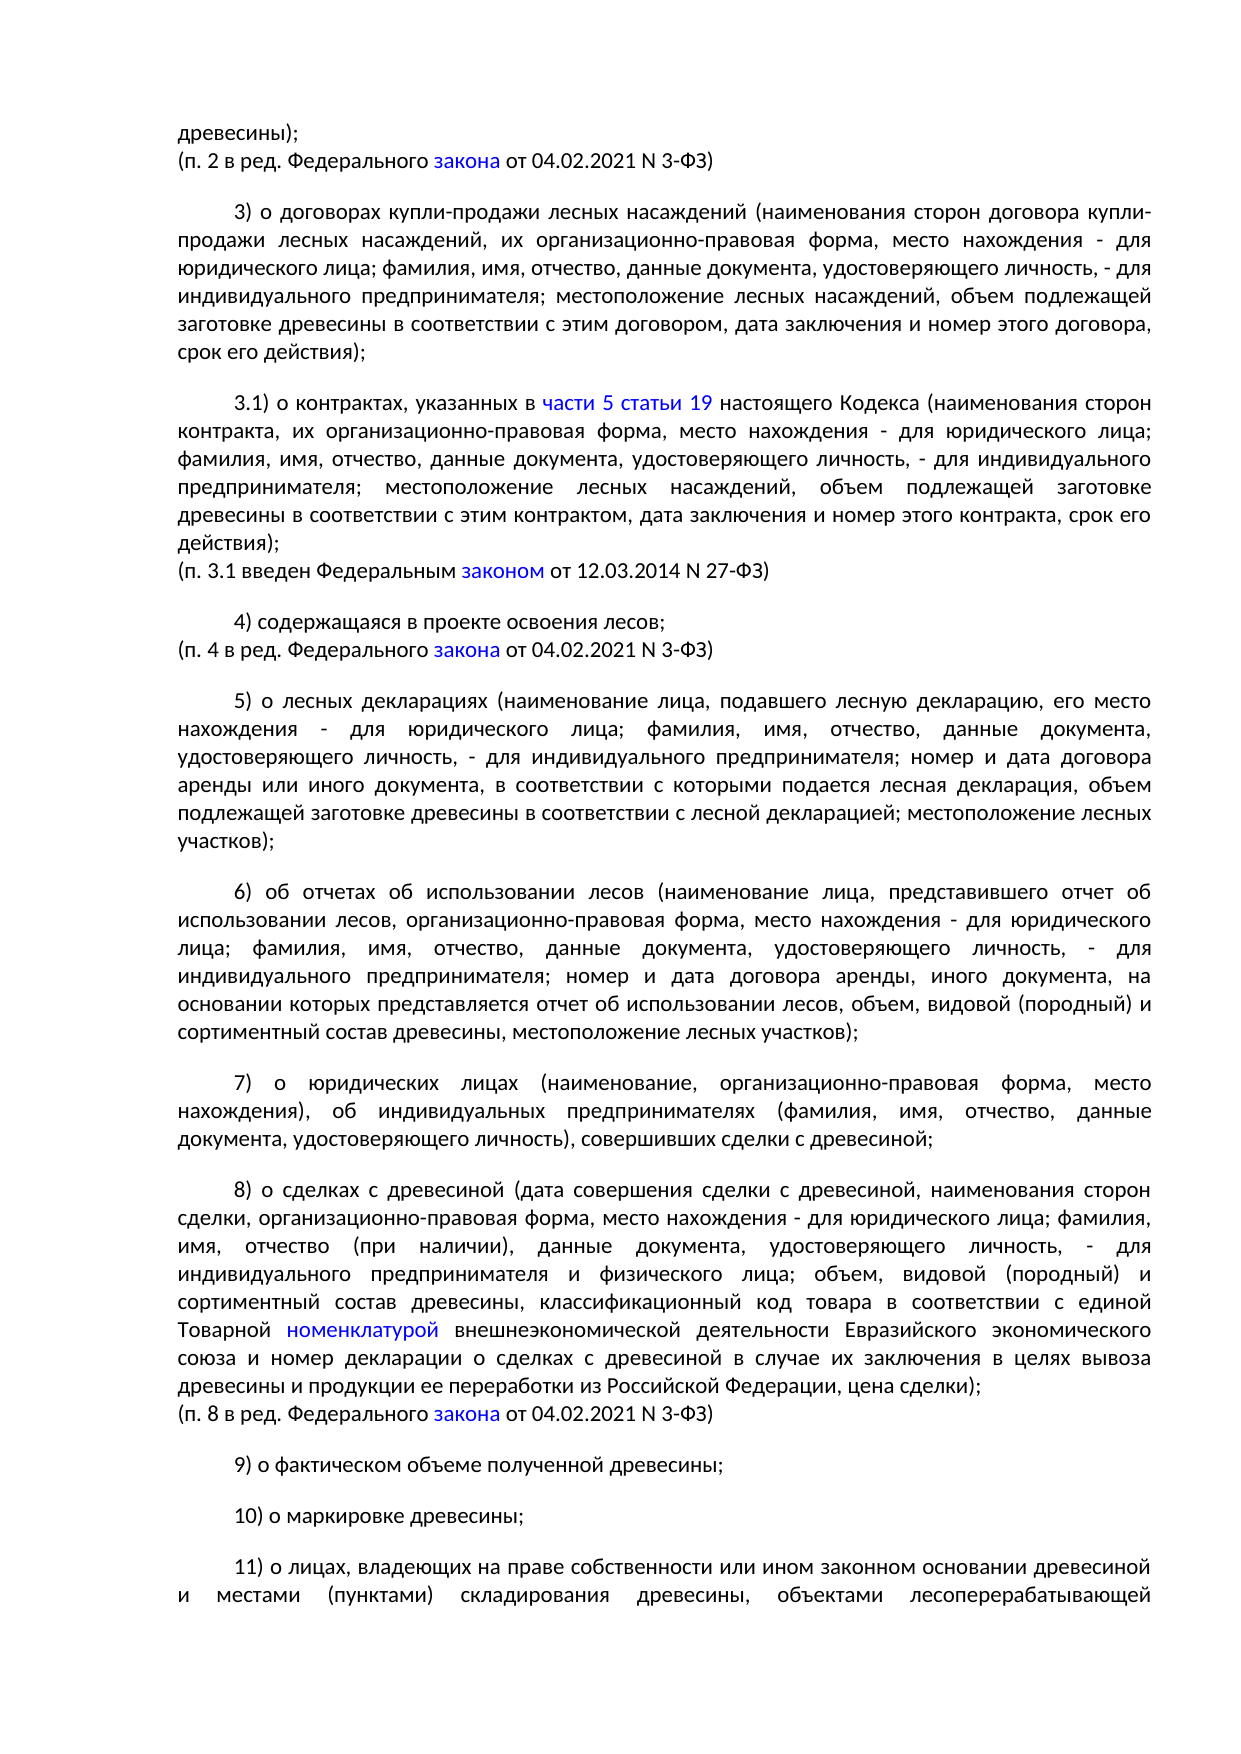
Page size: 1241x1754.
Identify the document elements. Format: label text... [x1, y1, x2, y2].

text 10) о маркировке древесины; [177, 1501, 1152, 1529]
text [177, 118, 1152, 146]
text (п. 8 в ред. Федерального закона от 04.02.2021 N 3-ФЗ) [177, 1399, 1152, 1427]
text 4) содержащаяся в проекте освоения лесов; [177, 607, 1152, 635]
text (п. 3.1 введен Федеральным законом от 12.03.2014 N 27-ФЗ) [177, 556, 1152, 584]
text 3) о договорах купли-продажи лесных насаждений (наименования сторон договора купли-продажи лесных насаждений, их организационно-правовая форма, место нахождения - для юридического лица; фамилия, имя, отчество, данные документа, удостоверяющего личность, - для индивидуального предпринимателя; местоположение лесных насаждений, объем подлежащей заготовке древесины в соответствии с этим договором, дата заключения и номер этого договора, срок его действия); [177, 197, 1152, 365]
text (п. 2 в ред. Федерального закона от 04.02.2021 N 3-ФЗ) [177, 146, 1152, 174]
text 6) об отчетах об использовании лесов (наименование лица, представившего отчет об использовании лесов, организационно-правовая форма, место нахождения - для юридического лица; фамилия, имя, отчество, данные документа, удостоверяющего личность, - для индивидуального предпринимателя; номер и дата договора аренды, иного документа, на основании которых представляется отчет об использовании лесов, объем, видовой (породный) и сортиментный состав древесины, местоположение лесных участков); [177, 877, 1152, 1045]
text 7) о юридических лицах (наименование, организационно-правовая форма, место нахождения), об индивидуальных предпринимателях (фамилия, имя, отчество, данные документа, удостоверяющего личность), совершивших сделки с древесиной; [177, 1068, 1152, 1152]
text 9) о фактическом объеме полученной древесины; [177, 1450, 1152, 1478]
text 3.1) о контрактах, указанных в части 5 статьи 19 настоящего Кодекса (наименования сторон контракта, их организационно-правовая форма, место нахождения - для юридического лица; фамилия, имя, отчество, данные документа, удостоверяющего личность, - для индивидуального предпринимателя; местоположение лесных насаждений, объем подлежащей заготовке древесины в соответствии с этим контрактом, дата заключения и номер этого контракта, срок его действия); [177, 388, 1152, 556]
text (п. 4 в ред. Федерального закона от 04.02.2021 N 3-ФЗ) [177, 635, 1152, 663]
text 8) о сделках с древесиной (дата совершения сделки с древесиной, наименования сторон сделки, организационно-правовая форма, место нахождения - для юридического лица; фамилия, имя, отчество (при наличии), данные документа, удостоверяющего личность, - для индивидуального предпринимателя и физического лица; объем, видовой (породный) и сортиментный состав древесины, классификационный код товара в соответствии с единой Товарной номенклатурой внешнеэкономической деятельности Евразийского экономического союза и номер декларации о сделках с древесиной в случае их заключения в целях вывоза древесины и продукции ее переработки из Российской Федерации, цена сделки); [177, 1175, 1152, 1399]
text 5) о лесных декларациях (наименование лица, подавшего лесную декларацию, его место нахождения - для юридического лица; фамилия, имя, отчество, данные документа, удостоверяющего личность, - для индивидуального предпринимателя; номер и дата договора аренды или иного документа, в соответствии с которыми подается лесная декларация, объем подлежащей заготовке древесины в соответствии с лесной декларацией; местоположение лесных участков); [177, 686, 1152, 854]
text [177, 1552, 1152, 1608]
